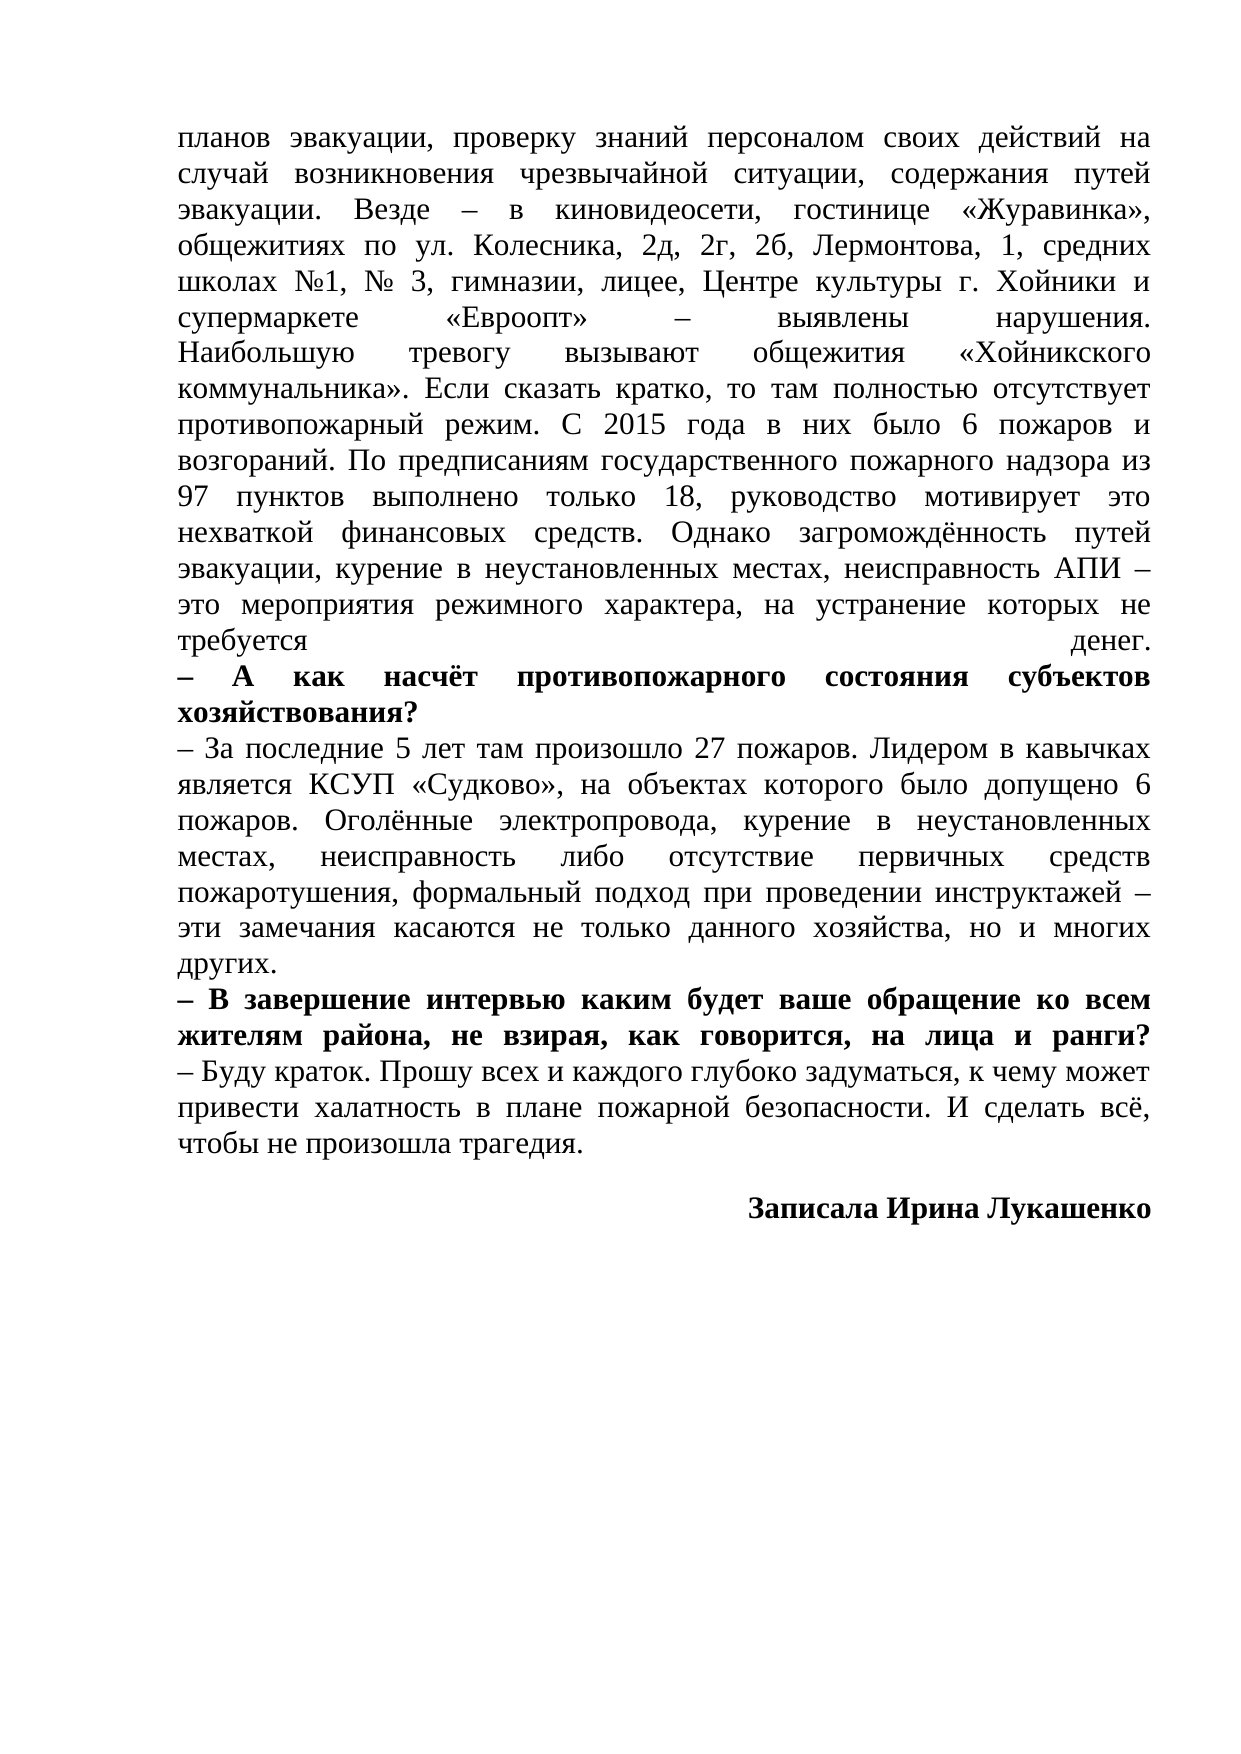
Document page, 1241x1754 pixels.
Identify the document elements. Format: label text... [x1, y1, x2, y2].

text Записала Ирина Лукашенко [177, 1189, 1152, 1225]
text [177, 118, 1152, 1160]
